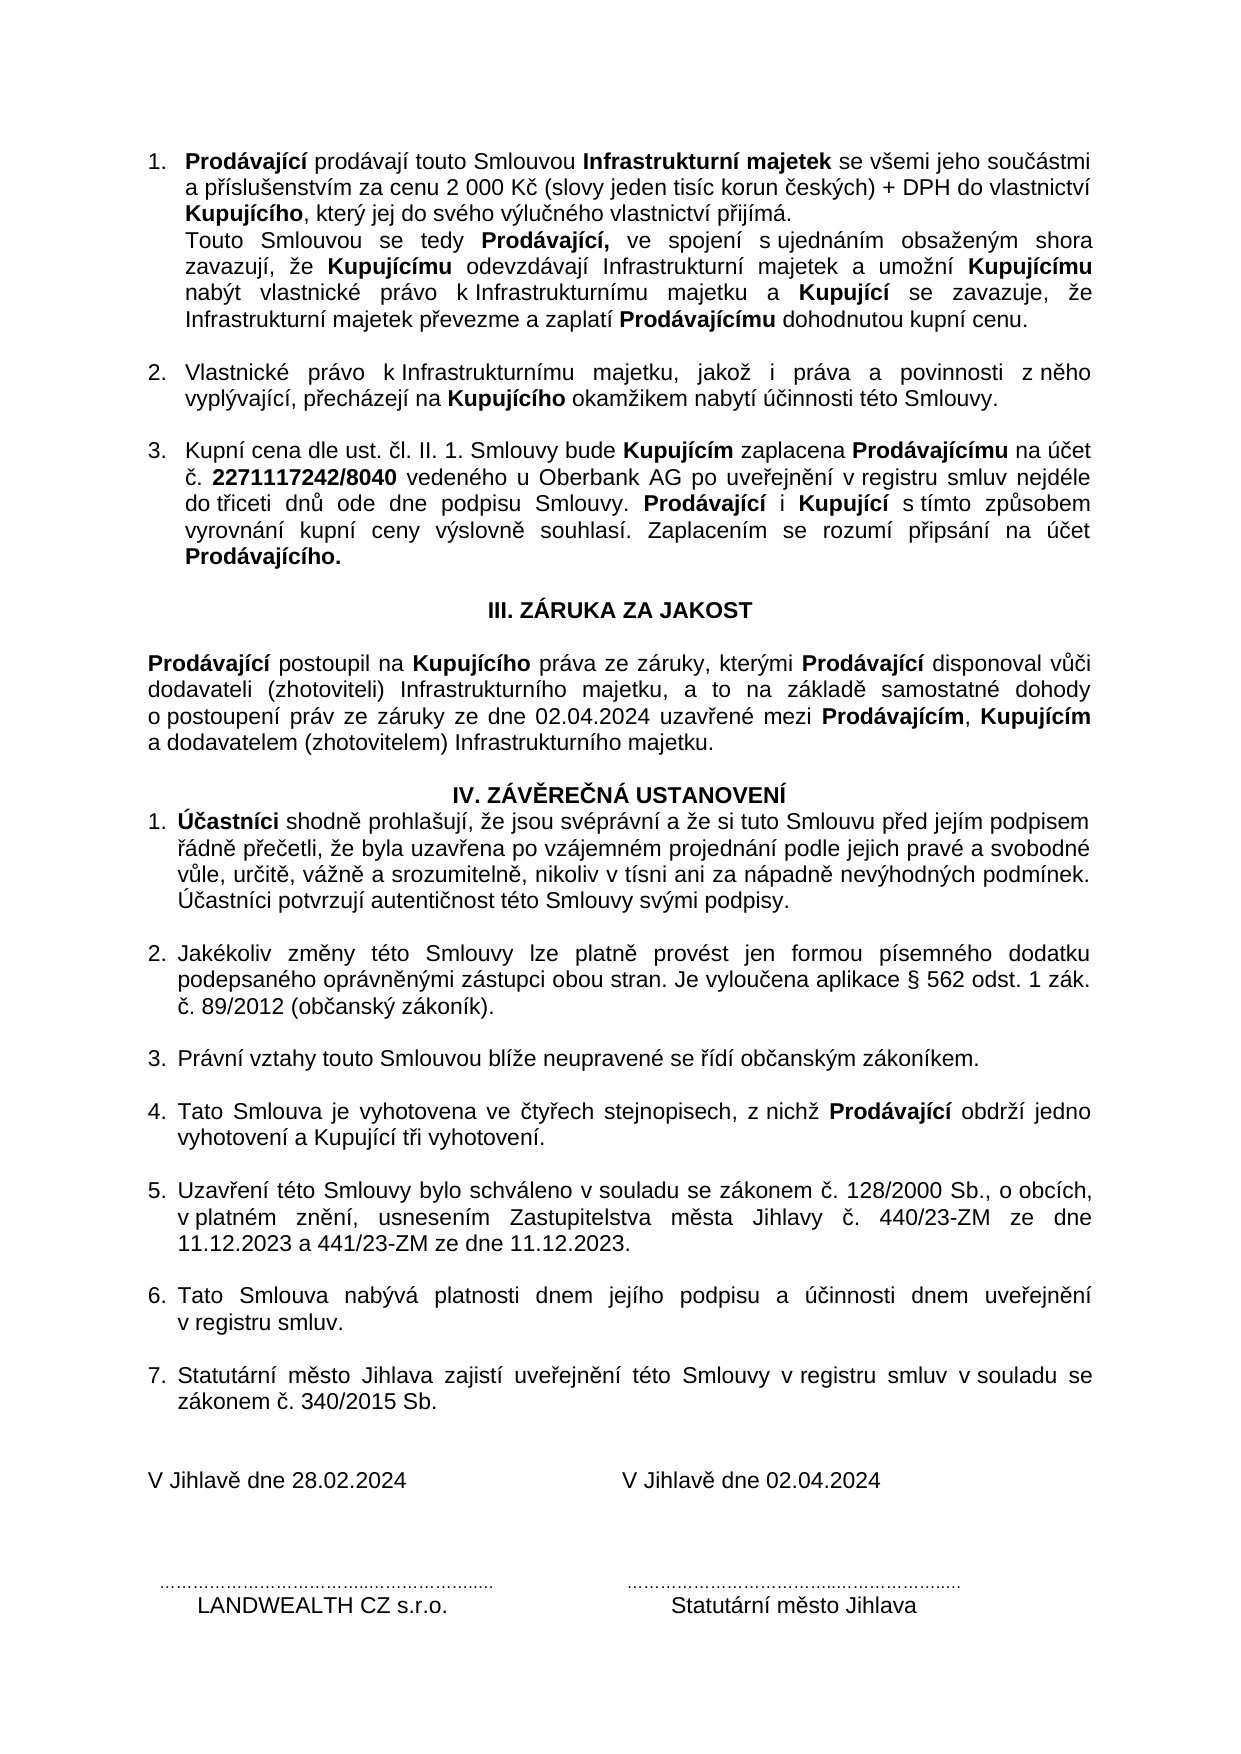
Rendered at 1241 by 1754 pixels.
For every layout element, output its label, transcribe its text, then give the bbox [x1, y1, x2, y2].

list Kupní cena dle ust. čl. II. 1. Smlouvy bude Kupujícím zaplacena Prodávajícímu na účet č. 2271117242/8040 vedeného u Oberbank AG po uveřejnění v registru smluv nejdéle do třiceti dnů ode dne podpisu Smlouvy. Prodávající i Kupující s tímto způsobem vyrovnání kupní ceny výslovně souhlasí. Zaplacením se rozumí připsání na účet Prodávajícího. [148, 437, 1091, 569]
list Účastníci shodně prohlašují, že jsou svéprávní a že si tuto Smlouvu před jejím podpisem řádně přečetli, že byla uzavřena po vzájemném projednání podle jejich pravé a svobodné vůle, určitě, vážně a srozumitelně, nikoliv v tísni ani za nápadně nevýhodných podmínek. Účastníci potvrzují autentičnost této Smlouvy svými podpisy. [148, 808, 1091, 913]
text Prodávající postoupil na Kupujícího práva ze záruky, kterými Prodávající disponoval vůči dodavateli (zhotoviteli) Infrastrukturního majetku, a to na základě samostatné dohody o postoupení práv ze záruky ze dne 02.04.2024 uzavřené mezi Prodávajícím, Kupujícím a dodavatelem (zhotovitelem) Infrastrukturního majetku. [148, 650, 1091, 755]
list Prodávající prodávají touto Smlouvou Infrastrukturní majetek se všemi jeho součástmi a příslušenstvím za cenu 2 000 Kč (slovy jeden tisíc korun českých) + DPH do vlastnictví Kupujícího, který jej do svého výlučného vlastnictví přijímá. [148, 148, 1091, 227]
list Tato Smlouva nabývá platnosti dnem jejího podpisu a účinnosti dnem uveřejnění v registru smluv. [148, 1282, 1093, 1335]
list Právní vztahy touto Smlouvou blíže neupravené se řídí občanským zákoníkem. [148, 1045, 1091, 1072]
list Statutární město Jihlava zajistí uveřejnění této Smlouvy v registru smluv v souladu se zákonem č. 340/2015 Sb. [148, 1362, 1093, 1414]
text V Jihlavě dne 28.02.2024 V Jihlavě dne 02.04.2024 [148, 1467, 1091, 1493]
text Touto Smlouvou se tedy Prodávající, ve spojení s ujednáním obsaženým shora zavazují, že Kupujícímu odevzdávají Infrastrukturní majetek a umožní Kupujícímu nabýt vlastnické právo k Infrastrukturnímu majetku a Kupující se zavazuje, že Infrastrukturní majetek převezme a zaplatí Prodávajícímu dohodnutou kupní cenu. [185, 227, 1093, 332]
text IV. ZÁVĚREČNÁ USTANOVENÍ [148, 782, 1091, 808]
list Uzavření této Smlouvy bylo schváleno v souladu se zákonem č. 128/2000 Sb., o obcích, v platném znění, usnesením Zastupitelstva města Jihlavy č. 440/23-ZM ze dne 11.12.2023 a 441/23-ZM ze dne 11.12.2023. [148, 1177, 1093, 1256]
text III. ZÁRUKA ZA JAKOST [148, 597, 1093, 624]
list Tato Smlouva je vyhotovena ve čtyřech stejnopisech, z nichž Prodávající obdrží jedno vyhotovení a Kupující tři vyhotovení. [148, 1098, 1091, 1151]
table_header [615, 1573, 1083, 1618]
list Jakékoliv změny této Smlouvy lze platně provést jen formou písemného dodatku podepsaného oprávněnými zástupci obou stran. Je vyloučena aplikace § 562 odst. 1 zák. č. 89/2012 (občanský zákoník). [148, 940, 1091, 1019]
list Vlastnické právo k Infrastrukturnímu majetku, jakož i práva a povinnosti z něho vyplývající, přecházejí na Kupujícího okamžikem nabytí účinnosti této Smlouvy. [148, 358, 1091, 411]
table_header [148, 1573, 615, 1618]
